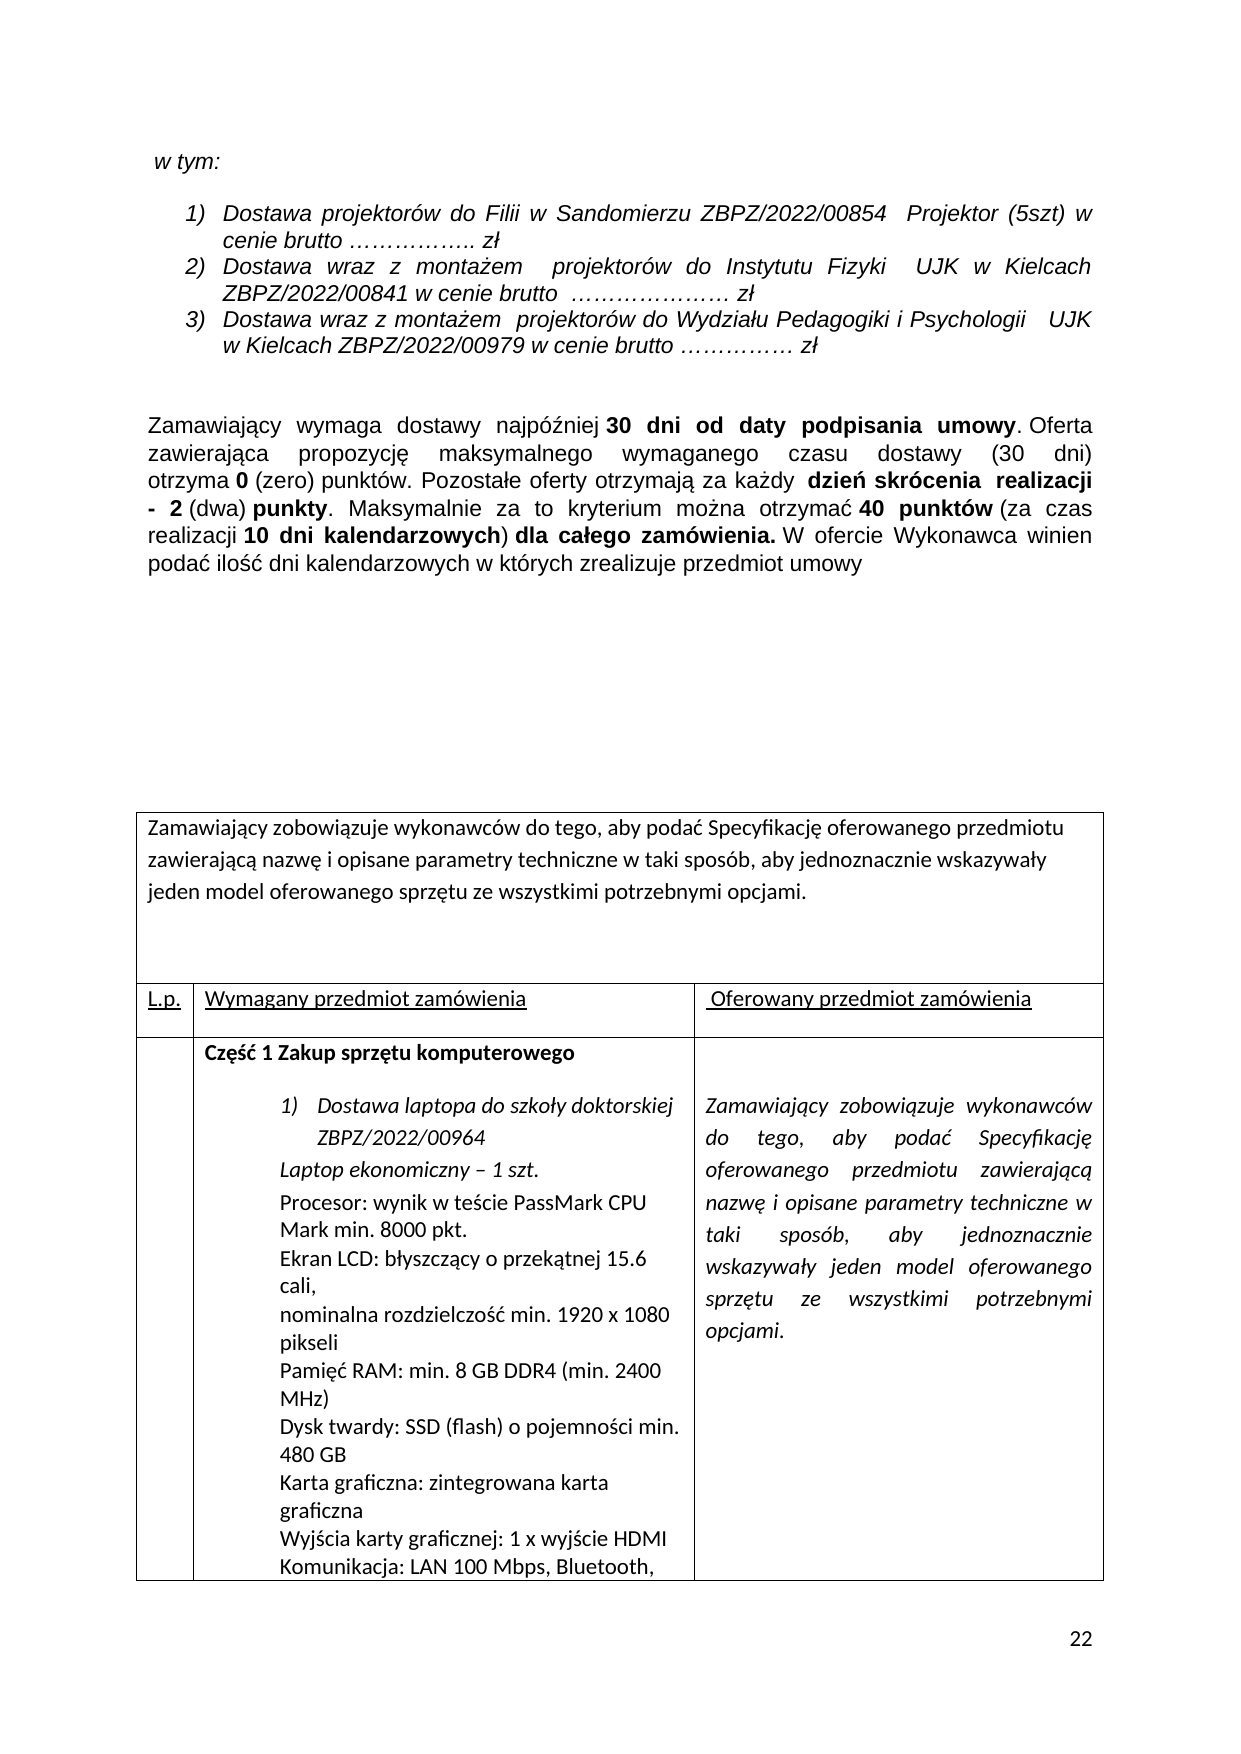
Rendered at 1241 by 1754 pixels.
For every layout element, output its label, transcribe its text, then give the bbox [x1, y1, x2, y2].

table_cell L.p. [137, 984, 193, 1037]
table_cell [137, 1038, 193, 1580]
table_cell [194, 1038, 694, 1580]
table_cell Oferowany przedmiot zamówienia [695, 984, 1103, 1037]
table_header Zamawiający zobowiązuje wykonawców do tego, aby podać Specyfikację oferowanego przedmiotu zawierającą nazwę i opisane parametry techniczne w taki sposób, aby jednoznacznie wskazywały jeden model oferowanego sprzętu ze wszystkimi potrzebnymi opcjami. [137, 813, 1103, 983]
list Dostawa projektorów do Filii w Sandomierzu ZBPZ/2022/00854 Projektor (5szt) w cenie brutto …………….. zł [185, 200, 1092, 253]
text w tym: [148, 148, 1092, 174]
list Dostawa wraz z montażem projektorów do Wydziału Pedagogiki i Psychologii UJK w Kielcach ZBPZ/2022/00979 w cenie brutto …………… zł [185, 306, 1092, 358]
table_cell Wymagany przedmiot zamówienia [194, 984, 694, 1037]
list Dostawa wraz z montażem projektorów do Instytutu Fizyki UJK w Kielcach ZBPZ/2022/00841 w cenie brutto ………………… zł [185, 253, 1092, 306]
text Zamawiający wymaga dostawy najpóźniej 30 dni od daty podpisania umowy. Oferta zawierająca propozycję maksymalnego wymaganego czasu dostawy (30 dni) otrzyma 0 (zero) punktów. Pozostałe oferty otrzymają za każdy dzień skrócenia realizacji - 2 (dwa) punkty. Maksymalnie za to kryterium można otrzymać 40 punktów (za czas realizacji 10 dni kalendarzowych) dla całego zamówienia. W ofercie Wykonawca winien podać ilość dni kalendarzowych w których zrealizuje przedmiot umowy [148, 411, 1092, 576]
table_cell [695, 1038, 1103, 1580]
